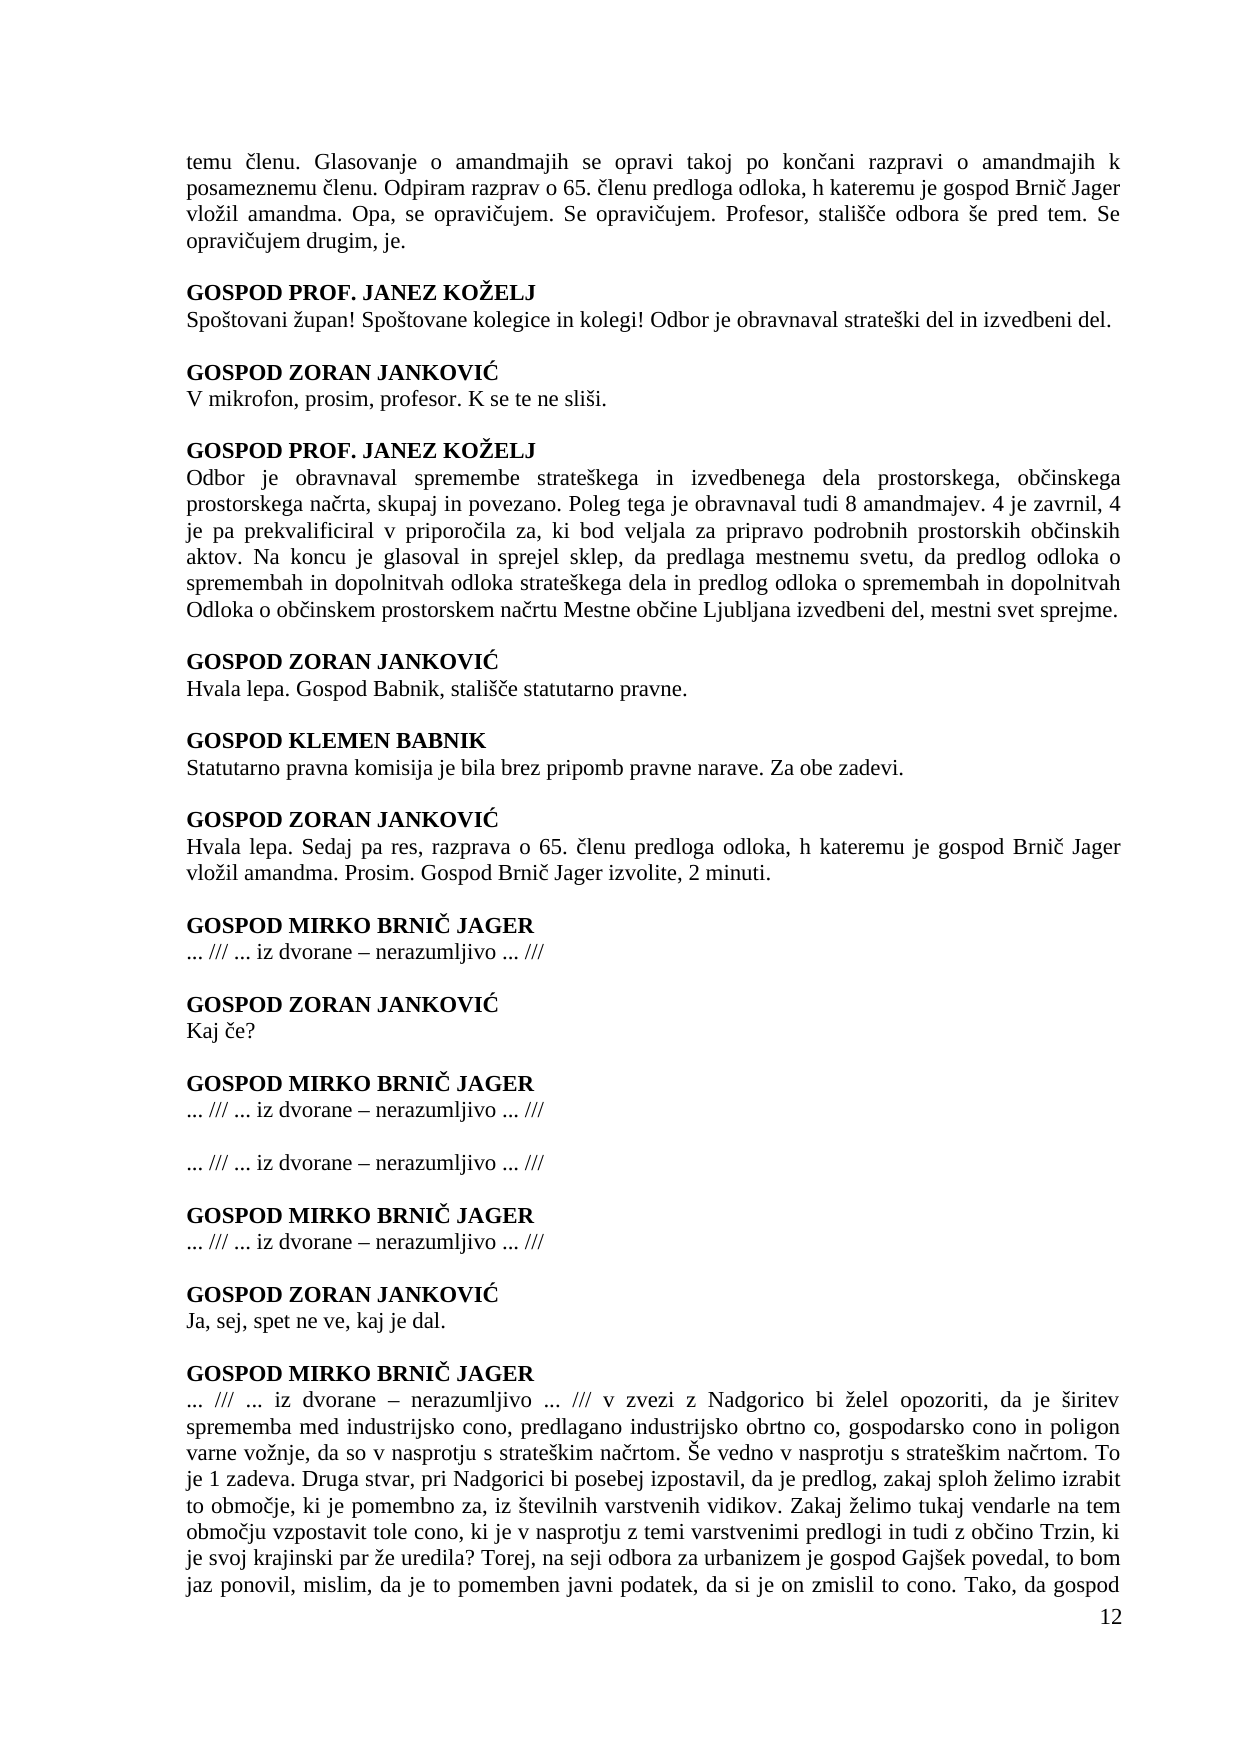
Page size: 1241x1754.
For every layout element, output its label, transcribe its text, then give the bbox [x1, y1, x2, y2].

text Hvala lepa. Gospod Babnik, stališče statutarno pravne. [186, 675, 1122, 701]
text ... /// ... iz dvorane – nerazumljivo ... /// [186, 1149, 1122, 1176]
text Statutarno pravna komisija je bila brez pripomb pravne narave. Za obe zadevi. [186, 754, 1122, 780]
text Ja, sej, spet ne ve, kaj je dal. [186, 1307, 1122, 1334]
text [186, 1386, 1122, 1597]
text GOSPOD PROF. JANEZ KOŽELJ [186, 438, 1122, 464]
text Spoštovani župan! Spoštovane kolegice in kolegi! Odbor je obravnaval strateški del in izvedbeni del. [186, 306, 1122, 332]
text ... /// ... iz dvorane – nerazumljivo ... /// [186, 1096, 1122, 1123]
text GOSPOD MIRKO BRNIČ JAGER [186, 1360, 1122, 1386]
text V mikrofon, prosim, profesor. K se te ne sliši. [186, 385, 1122, 411]
text GOSPOD MIRKO BRNIČ JAGER [186, 1070, 1122, 1096]
text GOSPOD PROF. JANEZ KOŽELJ [186, 279, 1122, 306]
text ... /// ... iz dvorane – nerazumljivo ... /// [186, 1228, 1122, 1254]
text GOSPOD KLEMEN BABNIK [186, 727, 1122, 754]
text Odbor je obravnaval spremembe strateškega in izvedbenega dela prostorskega, občinskega prostorskega načrta, skupaj in povezano. Poleg tega je obravnaval tudi 8 amandmajev. 4 je zavrnil, 4 je pa prekvalificiral v priporočila za, ki bod veljala za pripravo podrobnih prostorskih občinskih aktov. Na koncu je glasoval in sprejel sklep, da predlaga mestnemu svetu, da predlog odloka o spremembah in dopolnitvah odloka strateškega dela in predlog odloka o spremembah in dopolnitvah Odloka o občinskem prostorskem načrtu Mestne občine Ljubljana izvedbeni del, mestni svet sprejme. [186, 464, 1122, 622]
text GOSPOD MIRKO BRNIČ JAGER [186, 912, 1122, 938]
text ... /// ... iz dvorane – nerazumljivo ... /// [186, 938, 1122, 965]
text GOSPOD ZORAN JANKOVIĆ [186, 991, 1122, 1017]
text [186, 148, 1122, 253]
text GOSPOD MIRKO BRNIČ JAGER [186, 1202, 1122, 1228]
text GOSPOD ZORAN JANKOVIĆ [186, 807, 1122, 833]
text GOSPOD ZORAN JANKOVIĆ [186, 1281, 1122, 1307]
text Kaj če? [186, 1017, 1122, 1044]
text Hvala lepa. Sedaj pa res, razprava o 65. členu predloga odloka, h kateremu je gospod Brnič Jager vložil amandma. Prosim. Gospod Brnič Jager izvolite, 2 minuti. [186, 833, 1122, 886]
text GOSPOD ZORAN JANKOVIĆ [186, 648, 1122, 675]
text GOSPOD ZORAN JANKOVIĆ [186, 358, 1122, 385]
